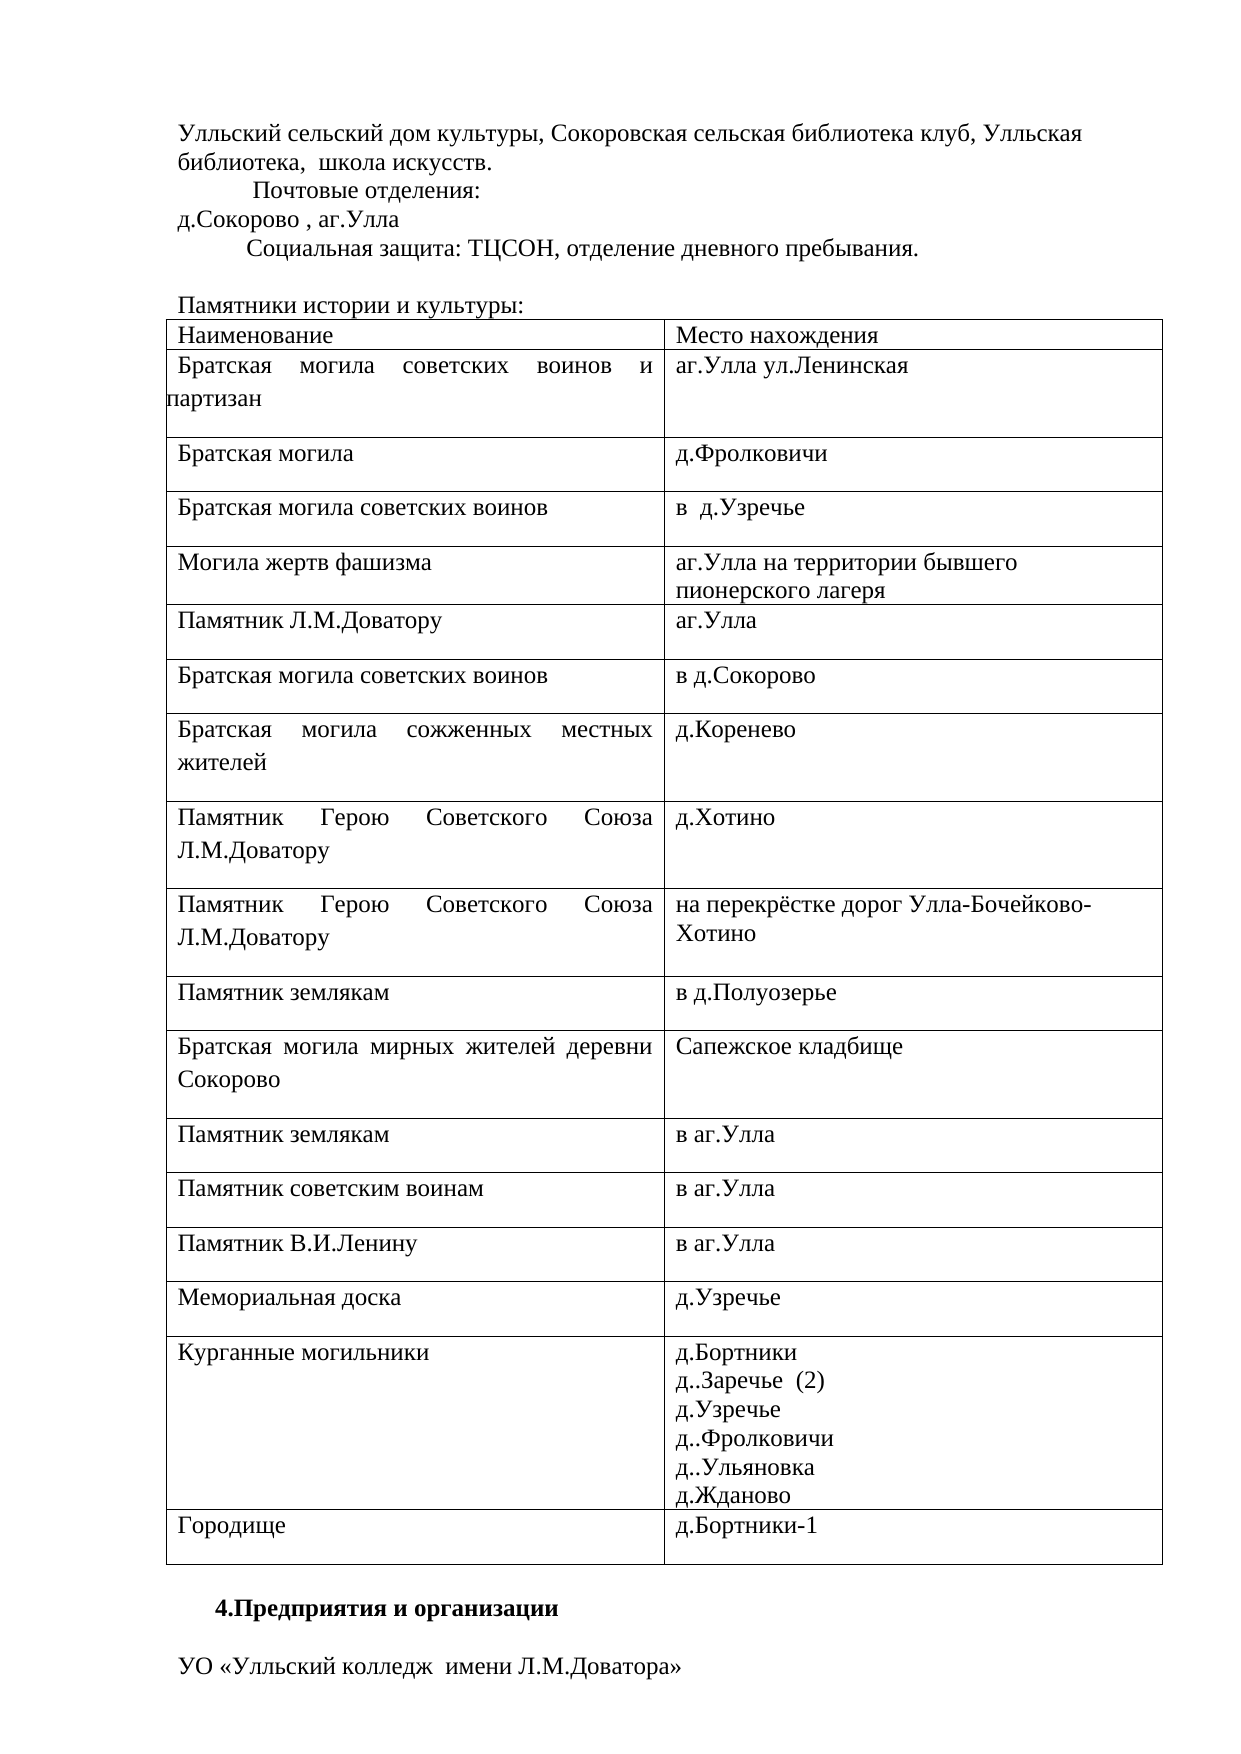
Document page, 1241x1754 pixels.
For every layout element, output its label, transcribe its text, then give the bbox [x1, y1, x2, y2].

text Почтовые отделения: [177, 176, 1181, 204]
table_cell Братская могила советских воинов [167, 660, 664, 713]
table_cell д.Хотино [665, 802, 1162, 888]
table_header Наименование [167, 320, 664, 349]
table_cell Памятник землякам [167, 977, 664, 1030]
table_cell Городище [167, 1510, 664, 1563]
table_cell Сапежское кладбище [665, 1031, 1162, 1118]
table_cell Памятник Герою Советского Союза Л.М.Доватору [167, 802, 664, 888]
table_cell Памятник советским воинам [167, 1173, 664, 1227]
text Улльский сельский дом культуры, Сокоровская сельская библиотека клуб, Улльская библиотека, школа искусств. [177, 118, 1181, 176]
table_cell д.Коренево [665, 714, 1162, 801]
table_cell в д.Узречье [665, 492, 1162, 546]
table_cell д.Бортники д..Заречье (2) д.Узречье д..Фролковичи д..Ульяновка д.Жданово [665, 1337, 1162, 1509]
table_cell на перекрёстке дорог Улла-Бочейково-Хотино [665, 889, 1162, 976]
table_cell д.Фролковичи [665, 438, 1162, 491]
table_cell Памятник Герою Советского Союза Л.М.Доватору [167, 889, 664, 976]
table_cell Памятник землякам [167, 1119, 664, 1172]
table_cell в д.Полуозерье [665, 977, 1162, 1030]
table_cell Курганные могильники [167, 1337, 664, 1509]
table_cell в аг.Улла [665, 1228, 1162, 1281]
table_cell аг.Улла [665, 605, 1162, 659]
table_cell Братская могила сожженных местных жителей [167, 714, 664, 801]
table_cell в аг.Улла [665, 1119, 1162, 1172]
table_cell Братская могила советских воинов и партизан [167, 350, 664, 437]
table_cell в аг.Улла [665, 1173, 1162, 1227]
text д.Сокорово , аг.Улла [177, 204, 1181, 233]
table_cell д.Бортники-1 [665, 1510, 1162, 1563]
table_cell аг.Улла ул.Ленинская [665, 350, 1162, 437]
text Социальная защита: ТЦСОН, отделение дневного пребывания. [177, 233, 1181, 262]
text Памятники истории и культуры: [177, 291, 1181, 319]
table_cell аг.Улла на территории бывшего пионерского лагеря [665, 547, 1162, 604]
table_cell д.Узречье [665, 1282, 1162, 1336]
table_cell Могила жертв фашизма [167, 547, 664, 604]
table_cell в д.Сокорово [665, 660, 1162, 713]
table_cell Братская могила мирных жителей деревни Сокорово [167, 1031, 664, 1118]
text УО «Улльский колледж имени Л.М.Доватора» [177, 1651, 1181, 1679]
table_cell Братская могила [167, 438, 664, 491]
table_cell Памятник В.И.Ленину [167, 1228, 664, 1281]
list 4.Предприятия и организации [215, 1593, 1181, 1622]
table_cell Памятник Л.М.Доватору [167, 605, 664, 659]
table_cell Мемориальная доска [167, 1282, 664, 1336]
table_header Место нахождения [665, 320, 1162, 349]
table_cell Братская могила советских воинов [167, 492, 664, 546]
